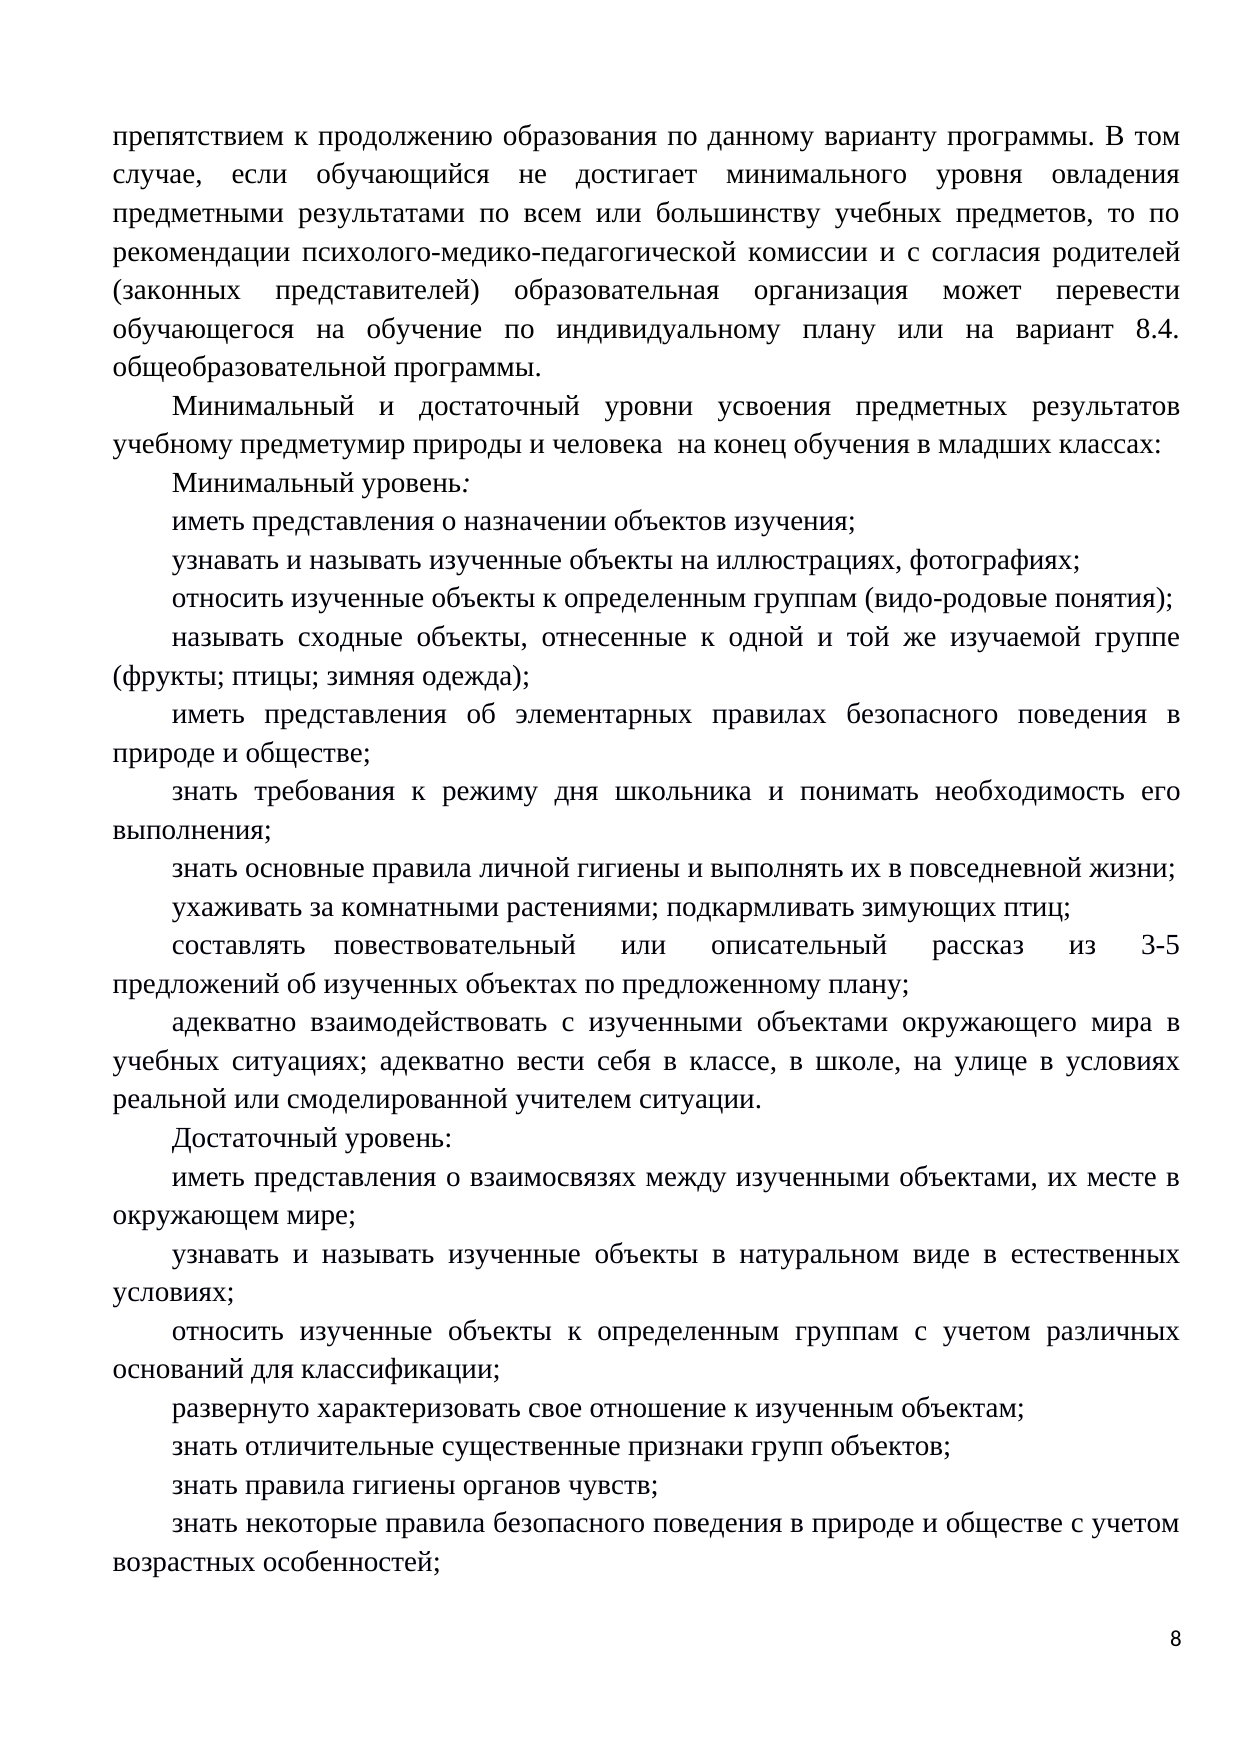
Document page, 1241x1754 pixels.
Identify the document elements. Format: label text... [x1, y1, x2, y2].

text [112, 118, 1181, 383]
text иметь представления о взаимосвязях между изученными объектами, их месте в окружающем мире; [112, 1159, 1181, 1231]
text знать отличительные существенные признаки групп объектов; [112, 1428, 1181, 1462]
text иметь представления о назначении объектов изучения; [112, 503, 1181, 537]
text знать правила гигиены органов чувств; [112, 1467, 1181, 1501]
text относить изученные объекты к определенным группам с учетом различных оснований для классификации; [112, 1313, 1181, 1385]
text узнавать и называть изученные объекты в натуральном виде в естественных условиях; [112, 1236, 1181, 1308]
text адекватно взаимодействовать с изученными объектами окружающего мира в учебных ситуациях; адекватно вести себя в классе, в школе, на улице в условиях реальной или смоделированной учителем ситуации. [112, 1004, 1181, 1115]
text знать некоторые правила безопасного поведения в природе и обществе с учетом возрастных особенностей; [112, 1506, 1181, 1578]
text составлять повествовательный или описательный рассказ из 3-5 предложений об изученных объектах по предложенному плану; [112, 927, 1181, 999]
text Минимальный уровень: [112, 465, 1181, 498]
text называть сходные объекты, отнесенные к одной и той же изучаемой группе (фрукты; птицы; зимняя одежда); [112, 619, 1181, 691]
text узнавать и называть изученные объекты на иллюстрациях, фотографиях; [112, 542, 1181, 576]
text Минимальный и достаточный уровни усвоения предметных результатов учебному предметумир природы и человека на конец обучения в младших классах: [112, 388, 1181, 460]
text относить изученные объекты к определенным группам (видо-родовые понятия); [112, 581, 1181, 614]
text иметь представления об элементарных правилах безопасного поведения в природе и обществе; [112, 696, 1181, 768]
text знать основные правила личной гигиены и выполнять их в повседневной жизни; [112, 850, 1181, 884]
text ухаживать за комнатными растениями; подкармливать зимующих птиц; [112, 889, 1181, 922]
text Достаточный уровень: [112, 1120, 1181, 1154]
text развернуто характеризовать свое отношение к изученным объектам; [112, 1390, 1181, 1423]
text знать требования к режиму дня школьника и понимать необходимость его выполнения; [112, 773, 1181, 845]
